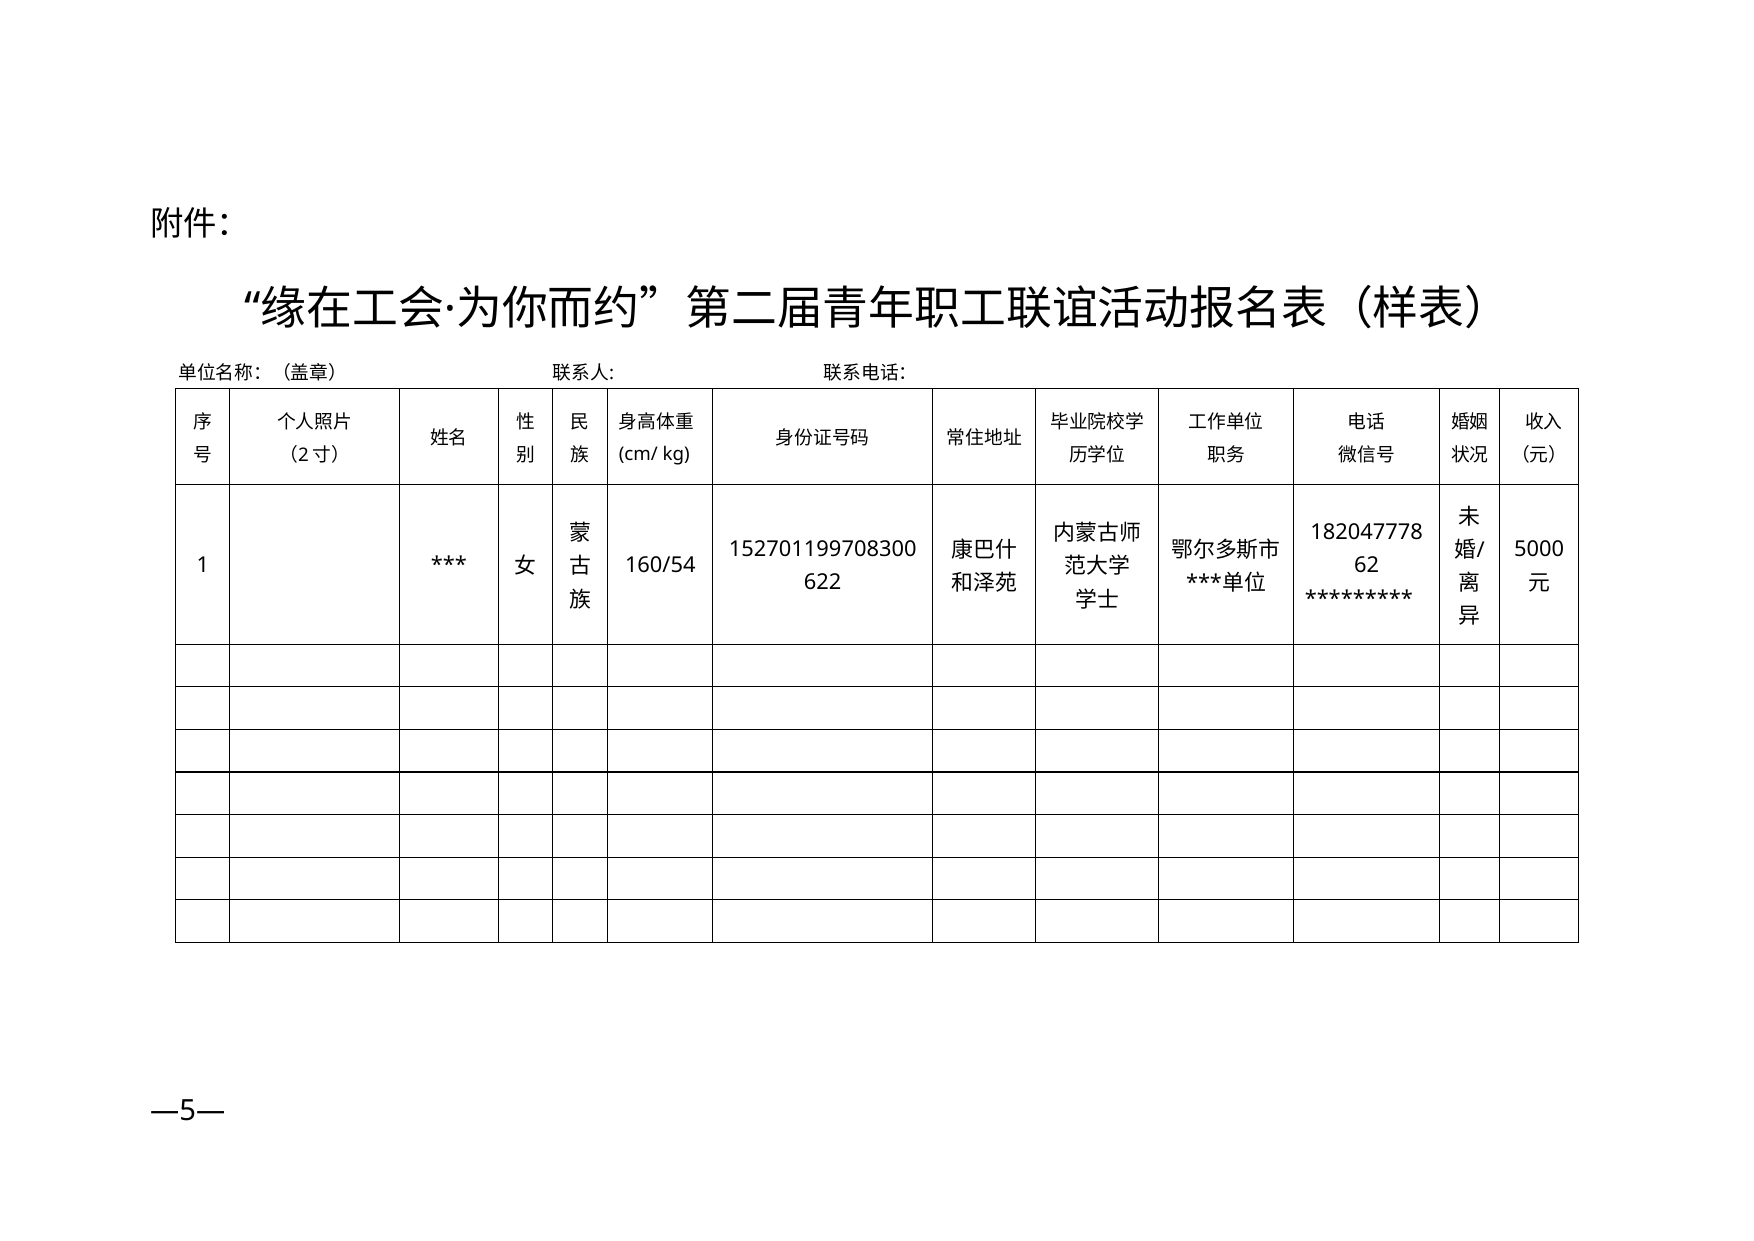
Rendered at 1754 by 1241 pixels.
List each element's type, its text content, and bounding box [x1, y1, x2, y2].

table_cell [176, 815, 229, 857]
table_cell [553, 645, 607, 686]
table_cell [230, 815, 399, 857]
text “缘在工会·为你而约”第二届青年职工联谊活动报名表（样表） [150, 254, 1604, 354]
table_header 常住地址 [933, 389, 1035, 484]
table_cell [553, 730, 607, 771]
table_cell [400, 730, 498, 771]
table_header 个人照片 （2寸） [230, 389, 399, 484]
table_header 电话 微信号 [1294, 389, 1439, 484]
table_cell 康巴什 和泽苑 [933, 485, 1035, 643]
text 附件： [150, 188, 1604, 254]
table_cell [1500, 645, 1578, 686]
table_cell [230, 730, 399, 771]
table_cell 内蒙古师范大学 学士 [1036, 485, 1158, 643]
table_cell [176, 773, 229, 814]
table_cell 152701199708300622 [713, 485, 932, 643]
table_cell [1294, 900, 1439, 942]
table_cell 女 [499, 485, 552, 643]
table_cell [1294, 773, 1439, 814]
table_cell [1440, 773, 1499, 814]
table_cell [933, 773, 1035, 814]
table_header 婚姻 状况 [1440, 389, 1499, 484]
table_cell [933, 815, 1035, 857]
table_cell [499, 773, 552, 814]
table_cell 鄂尔多斯市***单位 [1159, 485, 1293, 643]
table_cell [1159, 687, 1293, 729]
table_cell [1500, 900, 1578, 942]
table_cell [608, 773, 712, 814]
table_cell [230, 645, 399, 686]
table_cell [1440, 858, 1499, 899]
table_cell [553, 900, 607, 942]
table_cell [608, 687, 712, 729]
table_cell [1036, 815, 1158, 857]
table_header 工作单位 职务 [1159, 389, 1293, 484]
table_cell [608, 900, 712, 942]
table_cell [713, 815, 932, 857]
table_cell 未婚/离异 [1440, 485, 1499, 643]
table_cell [608, 815, 712, 857]
table_cell [1159, 815, 1293, 857]
table_cell [1159, 730, 1293, 771]
table_cell [176, 858, 229, 899]
table_header 性别 [499, 389, 552, 484]
table_cell [713, 900, 932, 942]
table_cell [400, 645, 498, 686]
table_cell [1159, 645, 1293, 686]
table_cell [1294, 858, 1439, 899]
table_cell [1159, 900, 1293, 942]
table_cell 160/54 [608, 485, 712, 643]
table_cell [1036, 645, 1158, 686]
table_cell [499, 900, 552, 942]
table_cell [553, 773, 607, 814]
table_cell [553, 815, 607, 857]
table_cell [1294, 687, 1439, 729]
table_cell 蒙古族 [553, 485, 607, 643]
table_cell [1440, 687, 1499, 729]
table_header 民族 [553, 389, 607, 484]
table_cell [499, 645, 552, 686]
table_cell [176, 730, 229, 771]
table_header 姓名 [400, 389, 498, 484]
table_cell [1440, 730, 1499, 771]
table_cell [933, 687, 1035, 729]
table_cell [933, 730, 1035, 771]
table_cell [1036, 773, 1158, 814]
table_cell [713, 730, 932, 771]
table_cell [713, 645, 932, 686]
table_cell [1440, 815, 1499, 857]
table_cell [176, 687, 229, 729]
table_cell [176, 645, 229, 686]
text 单位名称：（盖章） 联系人: 联系电话： [150, 354, 1604, 387]
table_cell [1500, 773, 1578, 814]
table_cell [499, 687, 552, 729]
table_cell *** [400, 485, 498, 643]
table_cell 1 [176, 485, 229, 643]
table_cell [230, 858, 399, 899]
table_cell [553, 687, 607, 729]
table_cell [400, 858, 498, 899]
table_cell [1440, 645, 1499, 686]
table_cell [499, 730, 552, 771]
table_cell [176, 900, 229, 942]
table_cell [1500, 815, 1578, 857]
table_cell [230, 773, 399, 814]
table_cell [1440, 900, 1499, 942]
table_cell [1500, 687, 1578, 729]
table_cell [1500, 730, 1578, 771]
table_cell 5000元 [1500, 485, 1578, 643]
table_cell [1159, 858, 1293, 899]
table_cell [608, 730, 712, 771]
table_header 身高体重 (cm/ kg) [608, 389, 712, 484]
table_cell [933, 900, 1035, 942]
table_cell [933, 645, 1035, 686]
table_cell [1036, 858, 1158, 899]
table_cell [608, 858, 712, 899]
table_cell [499, 815, 552, 857]
table_header 毕业院校学历学位 [1036, 389, 1158, 484]
table_cell [1294, 730, 1439, 771]
table_cell [1500, 858, 1578, 899]
table_cell [1036, 687, 1158, 729]
table_cell [230, 900, 399, 942]
table_header 序号 [176, 389, 229, 484]
table_cell [713, 687, 932, 729]
table_cell [230, 485, 399, 643]
table_cell [1036, 900, 1158, 942]
table_cell 18204777862 ********* [1294, 485, 1439, 643]
table_cell [400, 815, 498, 857]
table_header 收入（元） [1500, 389, 1578, 484]
table_cell [933, 858, 1035, 899]
table_cell [400, 773, 498, 814]
table_header 身份证号码 [713, 389, 932, 484]
table_cell [1036, 730, 1158, 771]
table_cell [553, 858, 607, 899]
table_cell [1294, 815, 1439, 857]
table_cell [1294, 645, 1439, 686]
table_cell [230, 687, 399, 729]
table_cell [713, 858, 932, 899]
table_cell [499, 858, 552, 899]
table_cell [400, 900, 498, 942]
table_cell [713, 773, 932, 814]
table_cell [608, 645, 712, 686]
table_cell [1159, 773, 1293, 814]
table_cell [400, 687, 498, 729]
